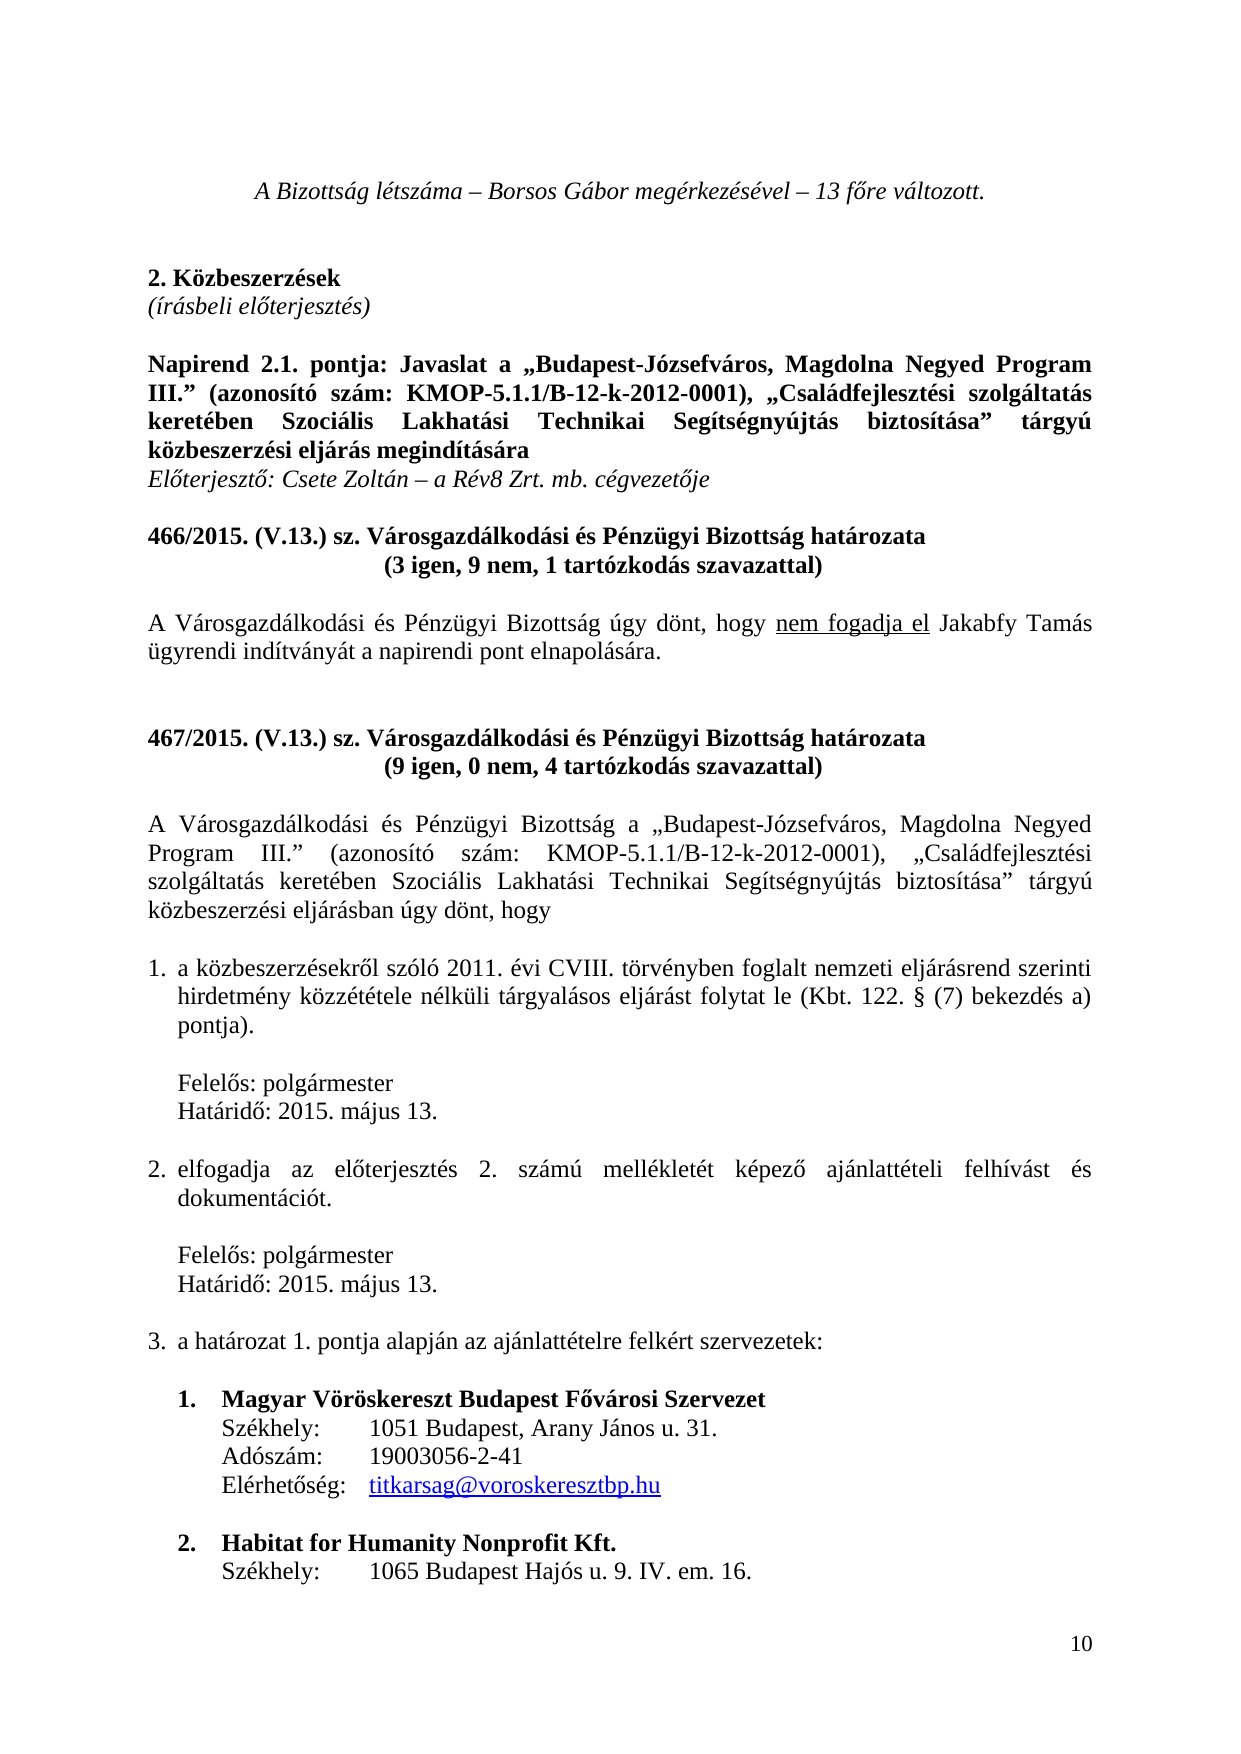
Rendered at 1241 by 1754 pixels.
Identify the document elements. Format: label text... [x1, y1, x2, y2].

text A Bizottság létszáma – Borsos Gábor megérkezésével – 13 főre változott. [148, 176, 1093, 205]
text (írásbeli előterjesztés) [148, 291, 1093, 320]
text Határidő: 2015. május 13. [177, 1096, 1093, 1125]
text Adószám: 19003056-2-41 [148, 1441, 1093, 1470]
text Előterjesztő: Csete Zoltán – a Rév8 Zrt. mb. cégvezetője [148, 464, 1093, 493]
list a közbeszerzésekről szóló 2011. évi CVIII. törvényben foglalt nemzeti eljárásrend szerinti hirdetmény közzététele nélküli tárgyalásos eljárást folytat le (Kbt. 122. § (7) bekezdés a) pontja). [148, 953, 1093, 1039]
text A Városgazdálkodási és Pénzügyi Bizottság a „Budapest-Józsefváros, Magdolna Negyed Program III.” (azonosító szám: KMOP-5.1.1/B-12-k-2012-0001), „Családfejlesztési szolgáltatás keretében Szociális Lakhatási Technikai Segítségnyújtás biztosítása” tárgyú közbeszerzési eljárásban úgy dönt, hogy [148, 809, 1093, 924]
text Határidő: 2015. május 13. [148, 1269, 1093, 1298]
text 2. Habitat for Humanity Nonprofit Kft. [148, 1528, 1093, 1556]
text 1. Magyar Vöröskereszt Budapest Fővárosi Szervezet [148, 1384, 1093, 1413]
text A Városgazdálkodási és Pénzügyi Bizottság úgy dönt, hogy nem fogadja el Jakabfy Tamás ügyrendi indítványát a napirendi pont elnapolására. [148, 608, 1093, 665]
text (3 igen, 9 nem, 1 tartózkodás szavazattal) [384, 550, 1093, 579]
text Felelős: polgármester [177, 1068, 1093, 1096]
text Székhely: 1051 Budapest, Arany János u. 31. [148, 1413, 1093, 1441]
list elfogadja az előterjesztés 2. számú mellékletét képező ajánlattételi felhívást és dokumentációt. [148, 1154, 1093, 1211]
text 467/2015. (V.13.) sz. Városgazdálkodási és Pénzügyi Bizottság határozata [148, 723, 1093, 751]
text (9 igen, 0 nem, 4 tartózkodás szavazattal) [384, 751, 1093, 780]
text 466/2015. (V.13.) sz. Városgazdálkodási és Pénzügyi Bizottság határozata [148, 521, 1093, 550]
text Napirend 2.1. pontja: Javaslat a „Budapest-Józsefváros, Magdolna Negyed Program III.” (azonosító szám: KMOP-5.1.1/B-12-k-2012-0001), „Családfejlesztési szolgáltatás keretében Szociális Lakhatási Technikai Segítségnyújtás biztosítása” tárgyú közbeszerzési eljárás megindítására [148, 349, 1093, 464]
text Felelős: polgármester [148, 1240, 1093, 1269]
text Elérhetőség: titkarsag@voroskeresztbp.hu [148, 1470, 1093, 1499]
text Székhely: 1065 Budapest Hajós u. 9. IV. em. 16. [148, 1556, 1093, 1585]
list a határozat 1. pontja alapján az ajánlattételre felkért szervezetek: [148, 1326, 1093, 1355]
text 2. Közbeszerzések [148, 263, 1093, 291]
